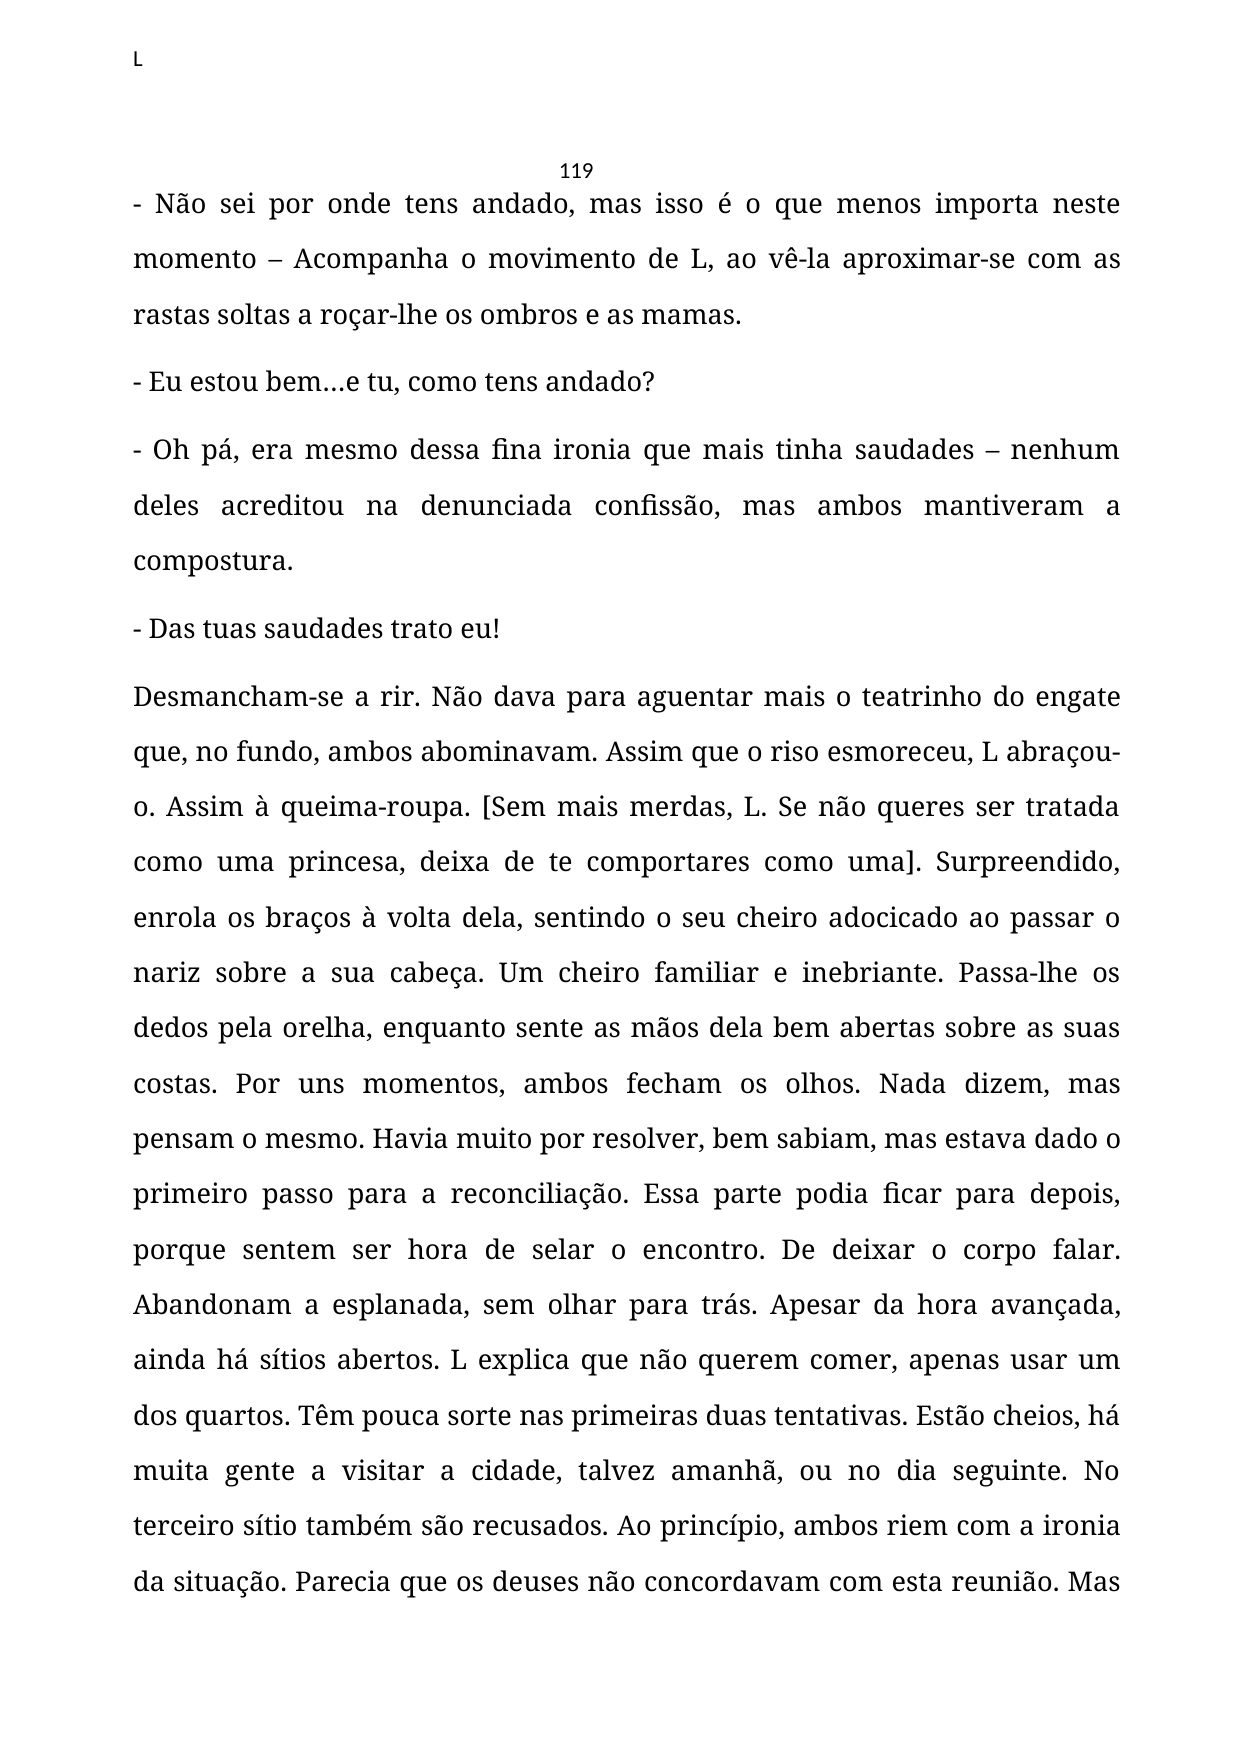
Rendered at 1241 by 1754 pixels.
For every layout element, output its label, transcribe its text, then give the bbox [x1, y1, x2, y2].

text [133, 677, 1122, 1599]
text - Das tuas saudades trato eu! [133, 609, 1122, 646]
text - Oh pá, era mesmo dessa fina ironia que mais tinha saudades – nenhum deles acreditou na denunciada confissão, mas ambos mantiveram a compostura. [133, 431, 1122, 578]
text - Eu estou bem…e tu, como tens andado? [133, 363, 1122, 400]
text - Não sei por onde tens andado, mas isso é o que menos importa neste momento – Acompanha o movimento de L, ao vê-la aproximar-se com as rastas soltas a roçar-lhe os ombros e as mamas. [133, 184, 1122, 332]
